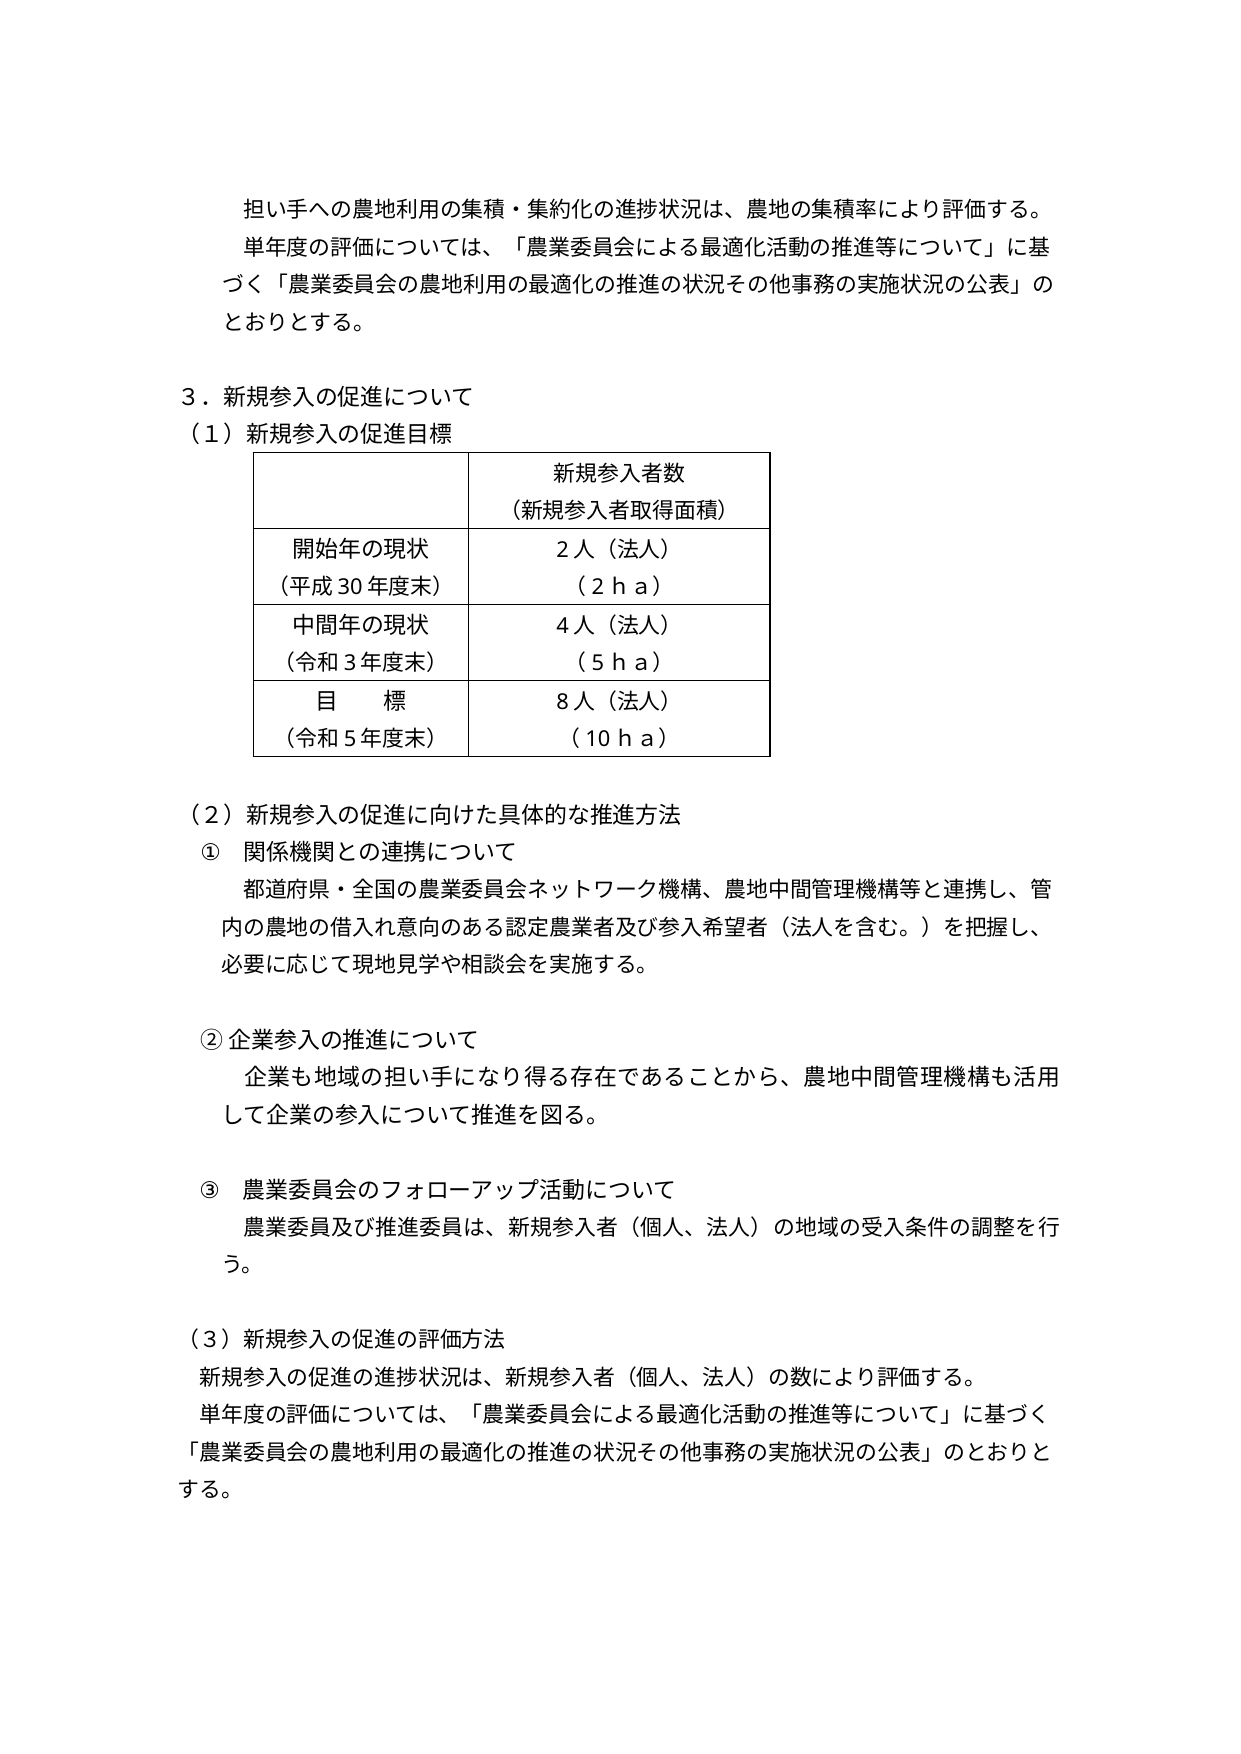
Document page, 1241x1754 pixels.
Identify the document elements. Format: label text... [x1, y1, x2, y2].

table_cell 2人（法人） （ 2ｈａ） [469, 529, 769, 604]
table_cell 中間年の現状 （令和3年度末） [254, 605, 468, 680]
text 単年度の評価については、「農業委員会による最適化活動の推進等について」に基づく「農業委員会の農地利用の最適化の推進の状況その他事務の実施状況の公表」のとおりとする。 [177, 1394, 1063, 1507]
table_cell 開始年の現状 （平成30年度末） [254, 529, 468, 604]
text （２）新規参入の促進に向けた具体的な推進方法 [177, 794, 1063, 832]
text ② 企業参入の推進について [177, 1019, 1063, 1057]
text ３．新規参入の促進について [177, 377, 1063, 414]
text 担い手への農地利用の集積・集約化の進捗状況は、農地の集積率により評価する。 [177, 189, 1063, 227]
table_cell 4人（法人） （ 5ｈａ） [469, 605, 769, 680]
text ① 関係機関との連携について [177, 832, 1063, 869]
text 単年度の評価については、「農業委員会による最適化活動の推進等について」に基づく「農業委員会の農地利用の最適化の推進の状況その他事務の実施状況の公表」のとおりとする。 [177, 227, 1063, 339]
table_cell 8人（法人） （ 10ｈａ） [469, 681, 769, 756]
text 都道府県・全国の農業委員会ネットワーク機構、農地中間管理機構等と連携し、管内の農地の借入れ意向のある認定農業者及び参入希望者（法人を含む。）を把握し、必要に応じて現地見学や相談会を実施する。 [221, 869, 1063, 982]
table_header [254, 453, 468, 528]
text （３）新規参入の促進の評価方法 [177, 1319, 1063, 1357]
text （１）新規参入の促進目標 [177, 414, 1063, 452]
text 新規参入の促進の進捗状況は、新規参入者（個人、法人）の数により評価する。 [177, 1357, 1063, 1394]
table_header 新規参入者数 （新規参入者取得面積） [469, 453, 769, 528]
table_cell 目 標 （令和5年度末） [254, 681, 468, 756]
text 企業も地域の担い手になり得る存在であることから、農地中間管理機構も活用して企業の参入について推進を図る。 [221, 1057, 1063, 1132]
text 農業委員及び推進委員は、新規参入者（個人、法人）の地域の受入条件の調整を行う。 [221, 1207, 1063, 1282]
text ③ 農業委員会のフォローアップ活動について [199, 1169, 1063, 1207]
